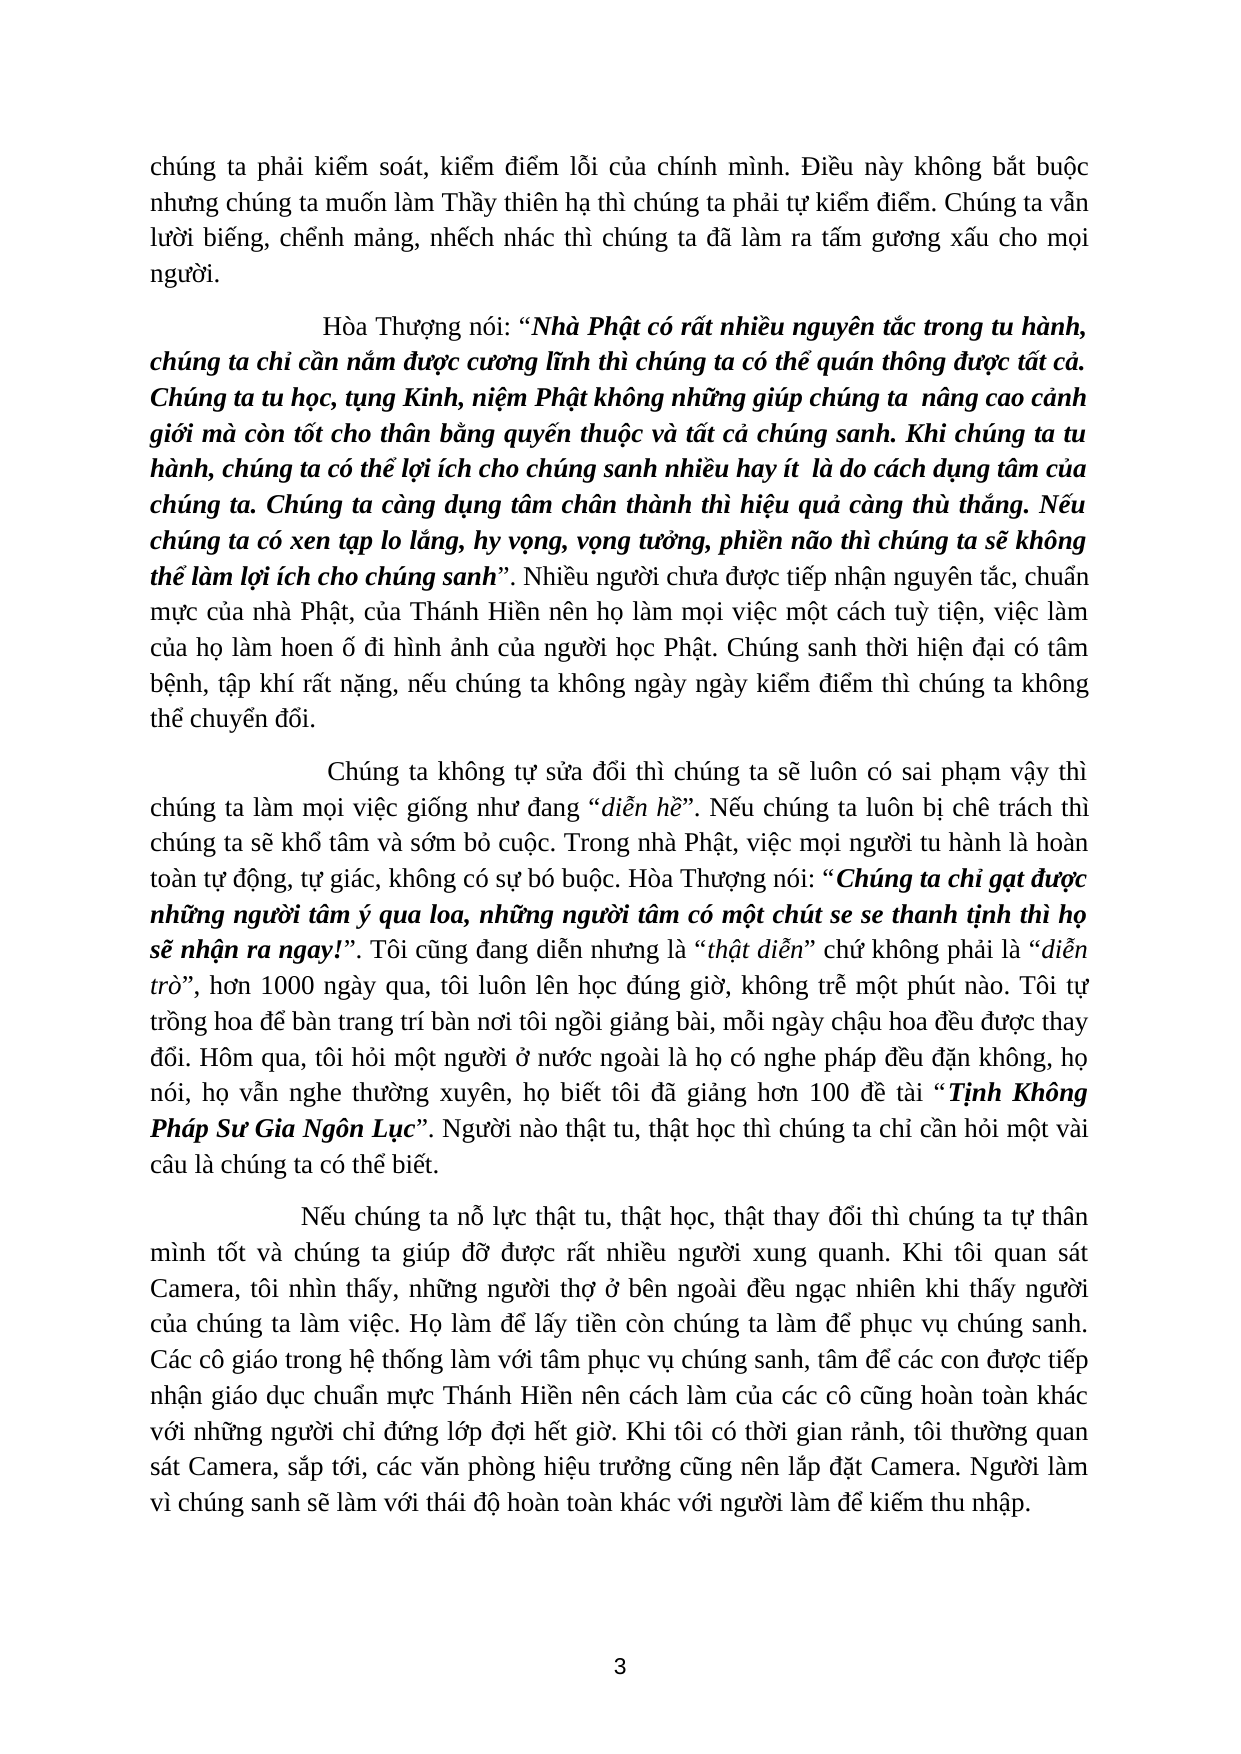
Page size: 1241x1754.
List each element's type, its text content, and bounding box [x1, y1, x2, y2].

text Nếu chúng ta nỗ lực thật tu, thật học, thật thay đổi thì chúng ta tự thân mình tốt và chúng ta giúp đỡ được rất nhiều người xung quanh. Khi tôi quan sát Camera, tôi nhìn thấy, những người thợ ở bên ngoài đều ngạc nhiên khi thấy người của chúng ta làm việc. Họ làm để lấy tiền còn chúng ta làm để phục vụ chúng sanh. Các cô giáo trong hệ thống làm với tâm phục vụ chúng sanh, tâm để các con được tiếp nhận giáo dục chuẩn mực Thánh Hiền nên cách làm của các cô cũng hoàn toàn khác với những người chỉ đứng lớp đợi hết giờ. Khi tôi có thời gian rảnh, tôi thường quan sát Camera, sắp tới, các văn phòng hiệu trưởng cũng nên lắp đặt Camera. Người làm vì chúng sanh sẽ làm với thái độ hoàn toàn khác với người làm để kiếm thu nhập. [150, 1200, 1090, 1517]
text Hòa Thượng nói: “Nhà Phật có rất nhiều nguyên tắc trong tu hành, chúng ta chỉ cần nắm được cương lĩnh thì chúng ta có thể quán thông được tất cả. Chúng ta tu học, tụng Kinh, niệm Phật không những giúp chúng ta nâng cao cảnh giới mà còn tốt cho thân bằng quyến thuộc và tất cả chúng sanh. Khi chúng ta tu hành, chúng ta có thể lợi ích cho chúng sanh nhiều hay ít là do cách dụng tâm của chúng ta. Chúng ta càng dụng tâm chân thành thì hiệu quả càng thù thắng. Nếu chúng ta có xen tạp lo lắng, hy vọng, vọng tưởng, phiền não thì chúng ta sẽ không thể làm lợi ích cho chúng sanh”. Nhiều người chưa được tiếp nhận nguyên tắc, chuẩn mực của nhà Phật, của Thánh Hiền nên họ làm mọi việc một cách tuỳ tiện, việc làm của họ làm hoen ố đi hình ảnh của người học Phật. Chúng sanh thời hiện đại có tâm bệnh, tập khí rất nặng, nếu chúng ta không ngày ngày kiểm điểm thì chúng ta không thể chuyển đổi. [150, 309, 1090, 734]
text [150, 150, 1090, 288]
text Chúng ta không tự sửa đổi thì chúng ta sẽ luôn có sai phạm vậy thì chúng ta làm mọi việc giống như đang “diễn hề”. Nếu chúng ta luôn bị chê trách thì chúng ta sẽ khổ tâm và sớm bỏ cuộc. Trong nhà Phật, việc mọi người tu hành là hoàn toàn tự động, tự giác, không có sự bó buộc. Hòa Thượng nói: “Chúng ta chỉ gạt được những người tâm ý qua loa, những người tâm có một chút se se thanh tịnh thì họ sẽ nhận ra ngay!”. Tôi cũng đang diễn nhưng là “thật diễn” chứ không phải là “diễn trò”, hơn 1000 ngày qua, tôi luôn lên học đúng giờ, không trễ một phút nào. Tôi tự trồng hoa để bàn trang trí bàn nơi tôi ngồi giảng bài, mỗi ngày chậu hoa đều được thay đổi. Hôm qua, tôi hỏi một người ở nước ngoài là họ có nghe pháp đều đặn không, họ nói, họ vẫn nghe thường xuyên, họ biết tôi đã giảng hơn 100 đề tài “Tịnh Không Pháp Sư Gia Ngôn Lục”. Người nào thật tu, thật học thì chúng ta chỉ cần hỏi một vài câu là chúng ta có thể biết. [150, 755, 1090, 1179]
